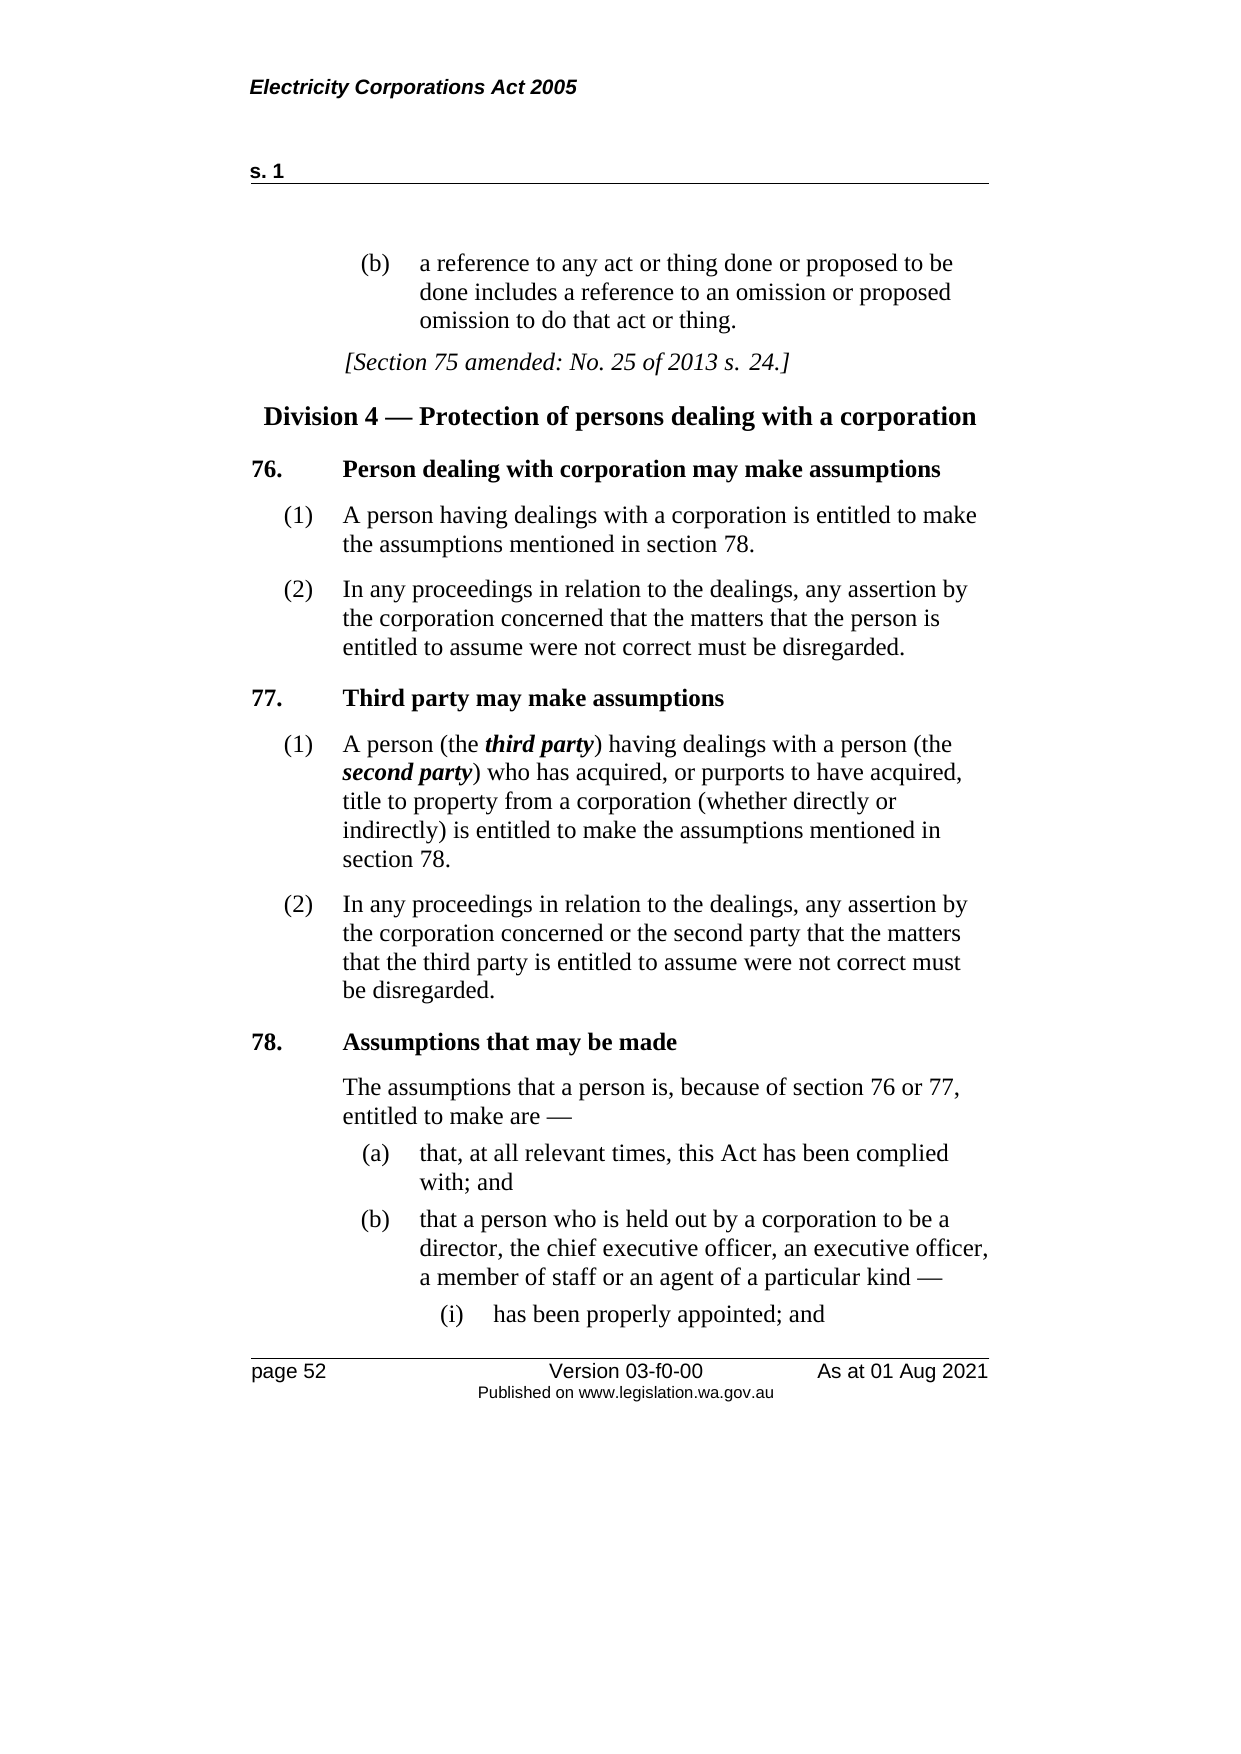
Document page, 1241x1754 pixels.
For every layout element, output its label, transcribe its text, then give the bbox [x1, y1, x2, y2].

text (2) In any proceedings in relation to the dealings, any assertion by the corporation concerned that the matters that the person is entitled to assume were not correct must be disregarded. [251, 574, 989, 660]
text (2) In any proceedings in relation to the dealings, any assertion by the corporation concerned or the second party that the matters that the third party is entitled to assume were not correct must be disregarded. [251, 889, 989, 1004]
subtitle 77. Third party may make assumptions [251, 683, 989, 712]
text [Section 75 amended: No. 25 of 2013 s. 24.] [251, 347, 989, 376]
text (a) that, at all relevant times, this Act has been complied with; and [251, 1138, 989, 1196]
text (b) a reference to any act or thing done or proposed to be done includes a reference to an omission or proposed omission to do that act or thing. [251, 248, 989, 334]
text (b) that a person who is held out by a corporation to be a director, the chief executive officer, an executive officer, a member of staff or an agent of a particular kind — [251, 1204, 989, 1290]
text (1) A person having dealings with a corporation is entitled to make the assumptions mentioned in section 78. [251, 500, 989, 557]
subtitle 78. Assumptions that may be made [251, 1027, 989, 1056]
text (i) has been properly appointed; and [251, 1299, 989, 1327]
text The assumptions that a person is, because of section 76 or 77, entitled to make are — [251, 1072, 989, 1130]
subtitle 76. Person dealing with corporation may make assumptions [251, 454, 989, 483]
text (1) A person (the third party) having dealings with a person (the second party) who has acquired, or purports to have acquired, title to property from a corporation (whether directly or indirectly) is entitled to make the assumptions mentioned in section 78. [251, 729, 989, 872]
subtitle Division 4 — Protection of persons dealing with a corporation [251, 401, 989, 432]
